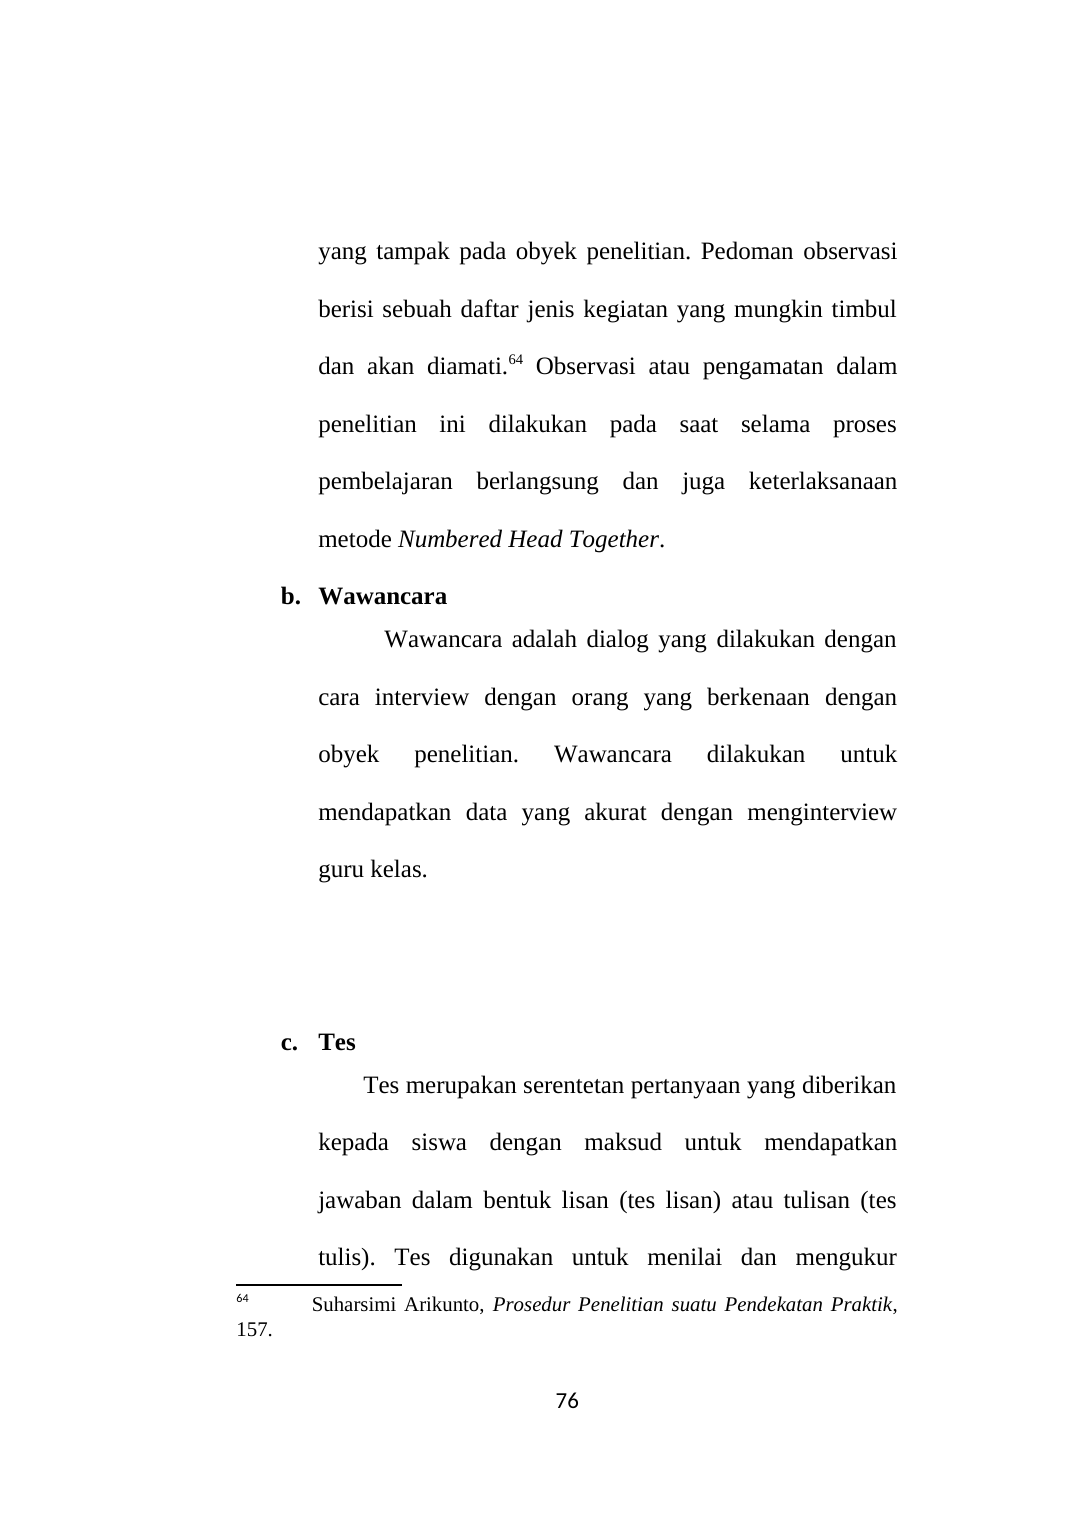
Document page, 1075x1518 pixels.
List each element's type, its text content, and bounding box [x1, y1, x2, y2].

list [318, 236, 898, 552]
list Tes [281, 1027, 898, 1056]
list Wawancara adalah dialog yang dilakukan dengan cara interview dengan orang yang berkenaan dengan obyek penelitian. Wawancara dilakukan untuk mendapatkan data yang akurat dengan menginterview guru kelas. [318, 624, 898, 883]
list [318, 1070, 898, 1271]
list Wawancara [281, 581, 898, 610]
